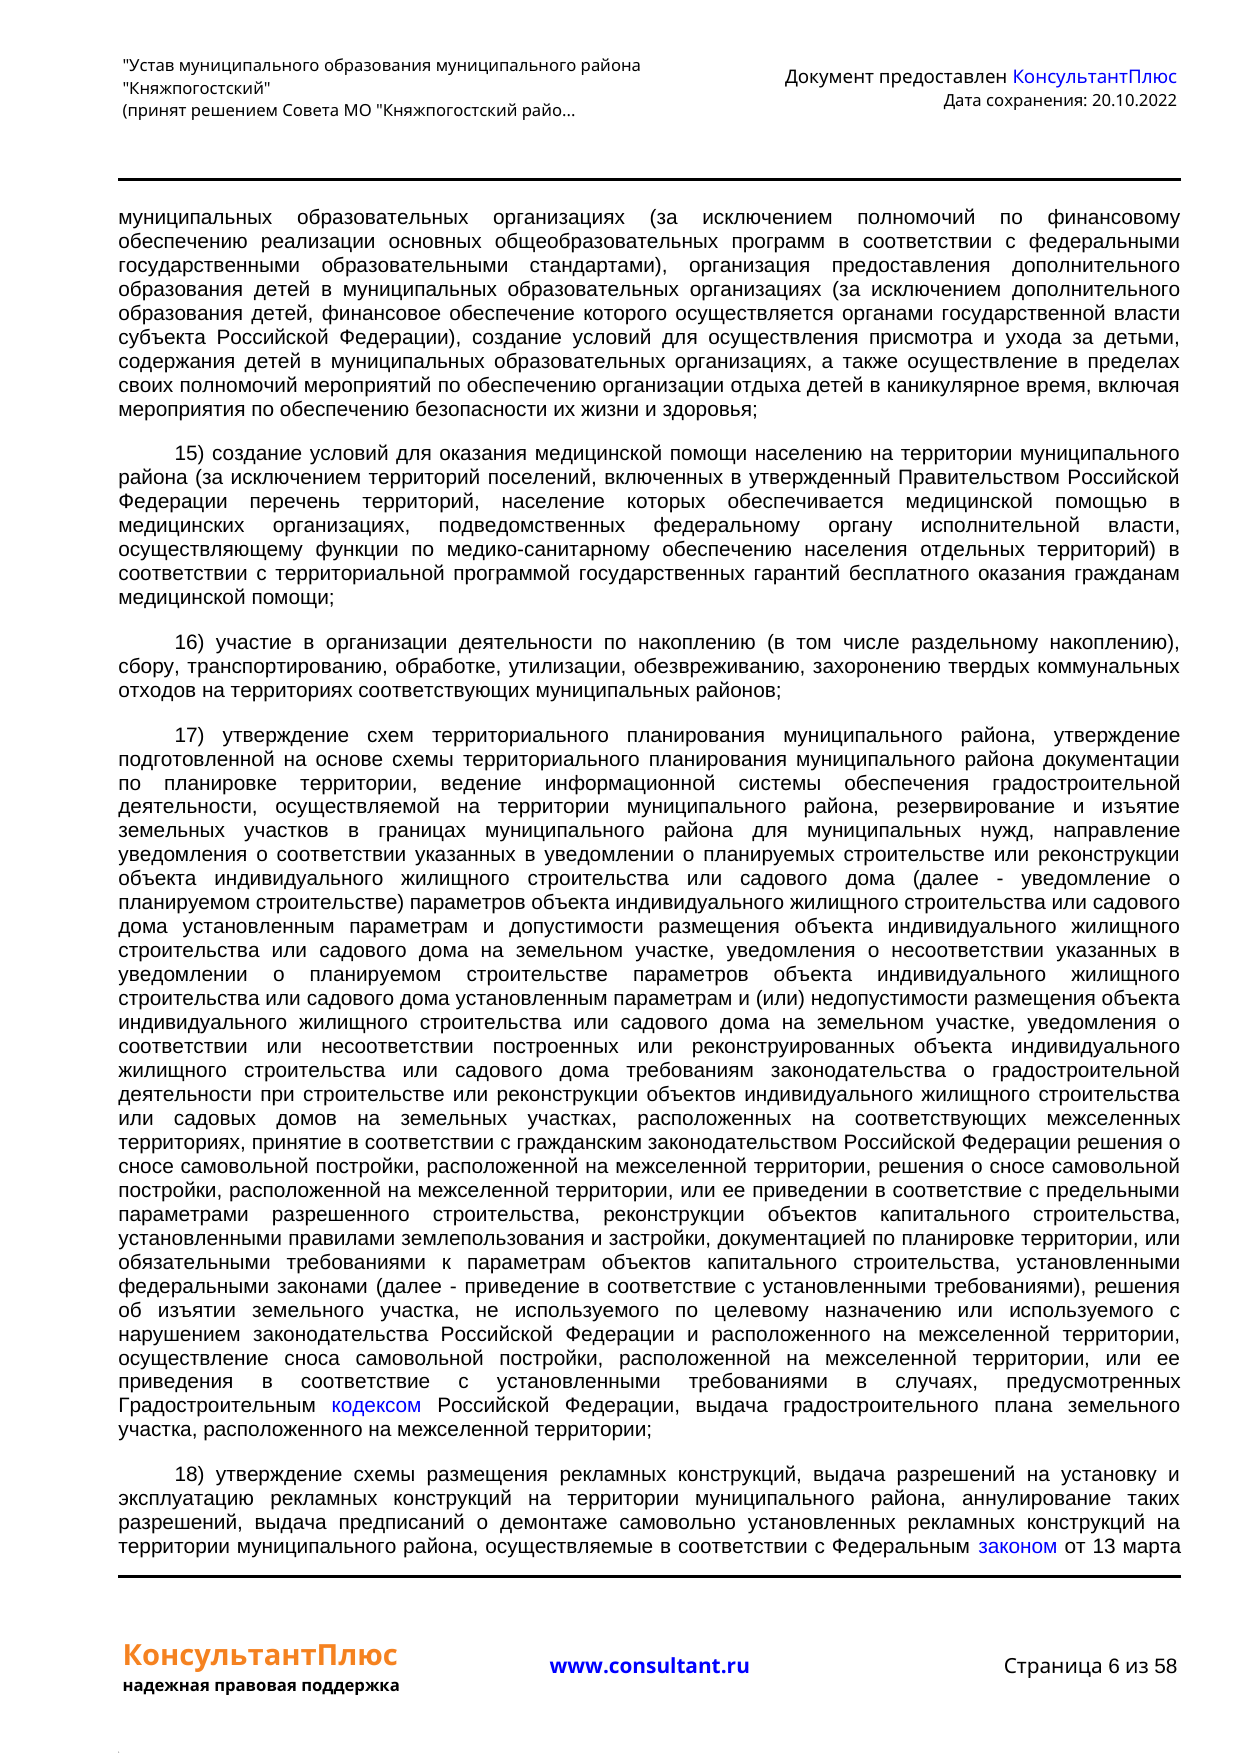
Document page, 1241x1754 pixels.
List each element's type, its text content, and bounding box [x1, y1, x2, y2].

text 15) создание условий для оказания медицинской помощи населению на территории муниципального района (за исключением территорий поселений, включенных в утвержденный Правительством Российской Федерации перечень территорий, население которых обеспечивается медицинской помощью в медицинских организациях, подведомственных федеральному органу исполнительной власти, осуществляющему функции по медико-санитарному обеспечению населения отдельных территорий) в соответствии с территориальной программой государственных гарантий бесплатного оказания гражданам медицинской помощи; [118, 441, 1181, 609]
text 16) участие в организации деятельности по накоплению (в том числе раздельному накоплению), сбору, транспортированию, обработке, утилизации, обезвреживанию, захоронению твердых коммунальных отходов на территориях соответствующих муниципальных районов; [118, 630, 1181, 702]
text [118, 205, 1181, 420]
text 17) утверждение схем территориального планирования муниципального района, утверждение подготовленной на основе схемы территориального планирования муниципального района документации по планировке территории, ведение информационной системы обеспечения градостроительной деятельности, осуществляемой на территории муниципального района, резервирование и изъятие земельных участков в границах муниципального района для муниципальных нужд, направление уведомления о соответствии указанных в уведомлении о планируемых строительстве или реконструкции объекта индивидуального жилищного строительства или садового дома (далее - уведомление о планируемом строительстве) параметров объекта индивидуального жилищного строительства или садового дома установленным параметрам и допустимости размещения объекта индивидуального жилищного строительства или садового дома на земельном участке, уведомления о несоответствии указанных в уведомлении о планируемом строительстве параметров объекта индивидуального жилищного строительства или садового дома установленным параметрам и (или) недопустимости размещения объекта индивидуального жилищного строительства или садового дома на земельном участке, уведомления о соответствии или несоответствии построенных или реконструированных объекта индивидуального жилищного строительства или садового дома требованиям законодательства о градостроительной деятельности при строительстве или реконструкции объектов индивидуального жилищного строительства или садовых домов на земельных участках, расположенных на соответствующих межселенных территориях, принятие в соответствии с гражданским законодательством Российской Федерации решения о сносе самовольной постройки, расположенной на межселенной территории, решения о сносе самовольной постройки, расположенной на межселенной территории, или ее приведении в соответствие с предельными параметрами разрешенного строительства, реконструкции объектов капитального строительства, установленными правилами землепользования и застройки, документацией по планировке территории, или обязательными требованиями к параметрам объектов капитального строительства, установленными федеральными законами (далее - приведение в соответствие с установленными требованиями), решения об изъятии земельного участка, не используемого по целевому назначению или используемого с нарушением законодательства Российской Федерации и расположенного на межселенной территории, осуществление сноса самовольной постройки, расположенной на межселенной территории, или ее приведения в соответствие с установленными требованиями в случаях, предусмотренных Градостроительным кодексом Российской Федерации, выдача градостроительного плана земельного участка, расположенного на межселенной территории; [118, 722, 1181, 1441]
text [118, 1462, 1181, 1558]
